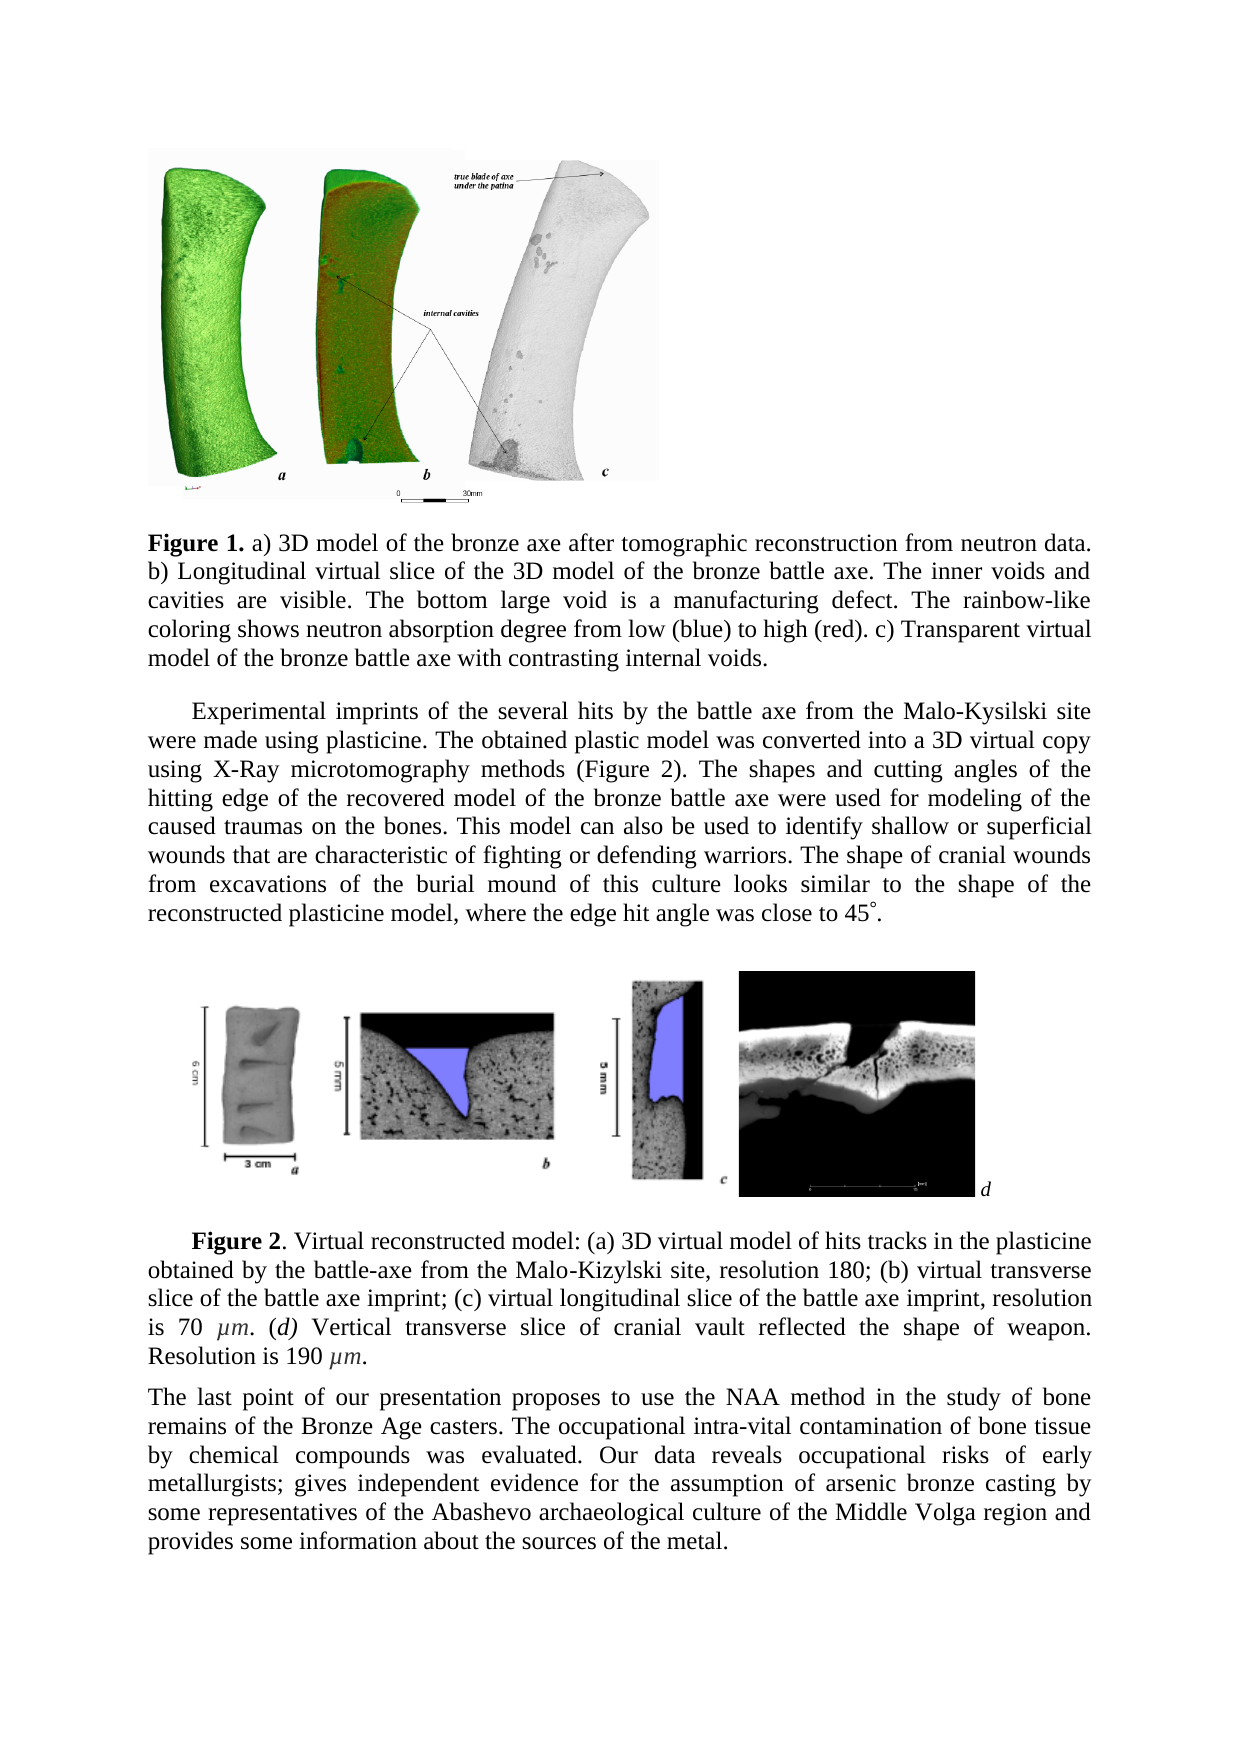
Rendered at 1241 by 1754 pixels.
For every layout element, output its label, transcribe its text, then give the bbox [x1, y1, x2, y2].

subtitle Figure 2. Virtual reconstructed model: (a) 3D virtual model of hits tracks in the plasticine obtained by the battle-axe from the Malo-Kizylski site, resolution 180; (b) virtual transverse slice of the battle axe imprint; (c) virtual longitudinal slice of the battle axe imprint, resolution is 70 µm. (d) Vertical transverse slice of cranial vault reflected the shape of weapon. Resolution is 190 µm. [148, 1226, 1092, 1370]
picture [738, 971, 976, 1197]
subtitle Experimental imprints of the several hits by the battle axe from the Malo-Kysilski site were made using plasticine. The obtained plastic model was converted into a 3D virtual copy using X-Ray microtomography methods (Figure 2). The shapes and cutting angles of the hitting edge of the recovered model of the bronze battle axe were used for modeling of the caused traumas on the bones. This model can also be used to identify shallow or superficial wounds that are characteristic of fighting or defending warriors. The shape of cranial wounds from excavations of the burial mound of this culture looks similar to the shape of the reconstructed plasticine model, where the edge hit angle was close to 45. [148, 696, 1092, 926]
text The last point of our presentation proposes to use the NAA method in the study of bone remains of the Bronze Age casters. The occupational intra-vital contamination of bone tissue by chemical compounds was evaluated. Our data reveals occupational risks of early metallurgists; gives independent evidence for the assumption of arsenic bronze casting by some representatives of the Abashevo archaeological culture of the Middle Volga region and provides some information about the sources of the metal. [148, 1382, 1092, 1555]
subtitle Figure 1. a) 3D model of the bronze axe after tomographic reconstruction from neutron data. b) Longitudinal virtual slice of the 3D model of the bronze battle axe. The inner voids and cavities are visible. The bottom large void is a manufacturing defect. The rainbow-like coloring shows neutron absorption degree from low (blue) to high (red). с) Transparent virtual model of the bronze battle axe with contrasting internal voids. [148, 528, 1092, 671]
subtitle d [148, 951, 1092, 1201]
